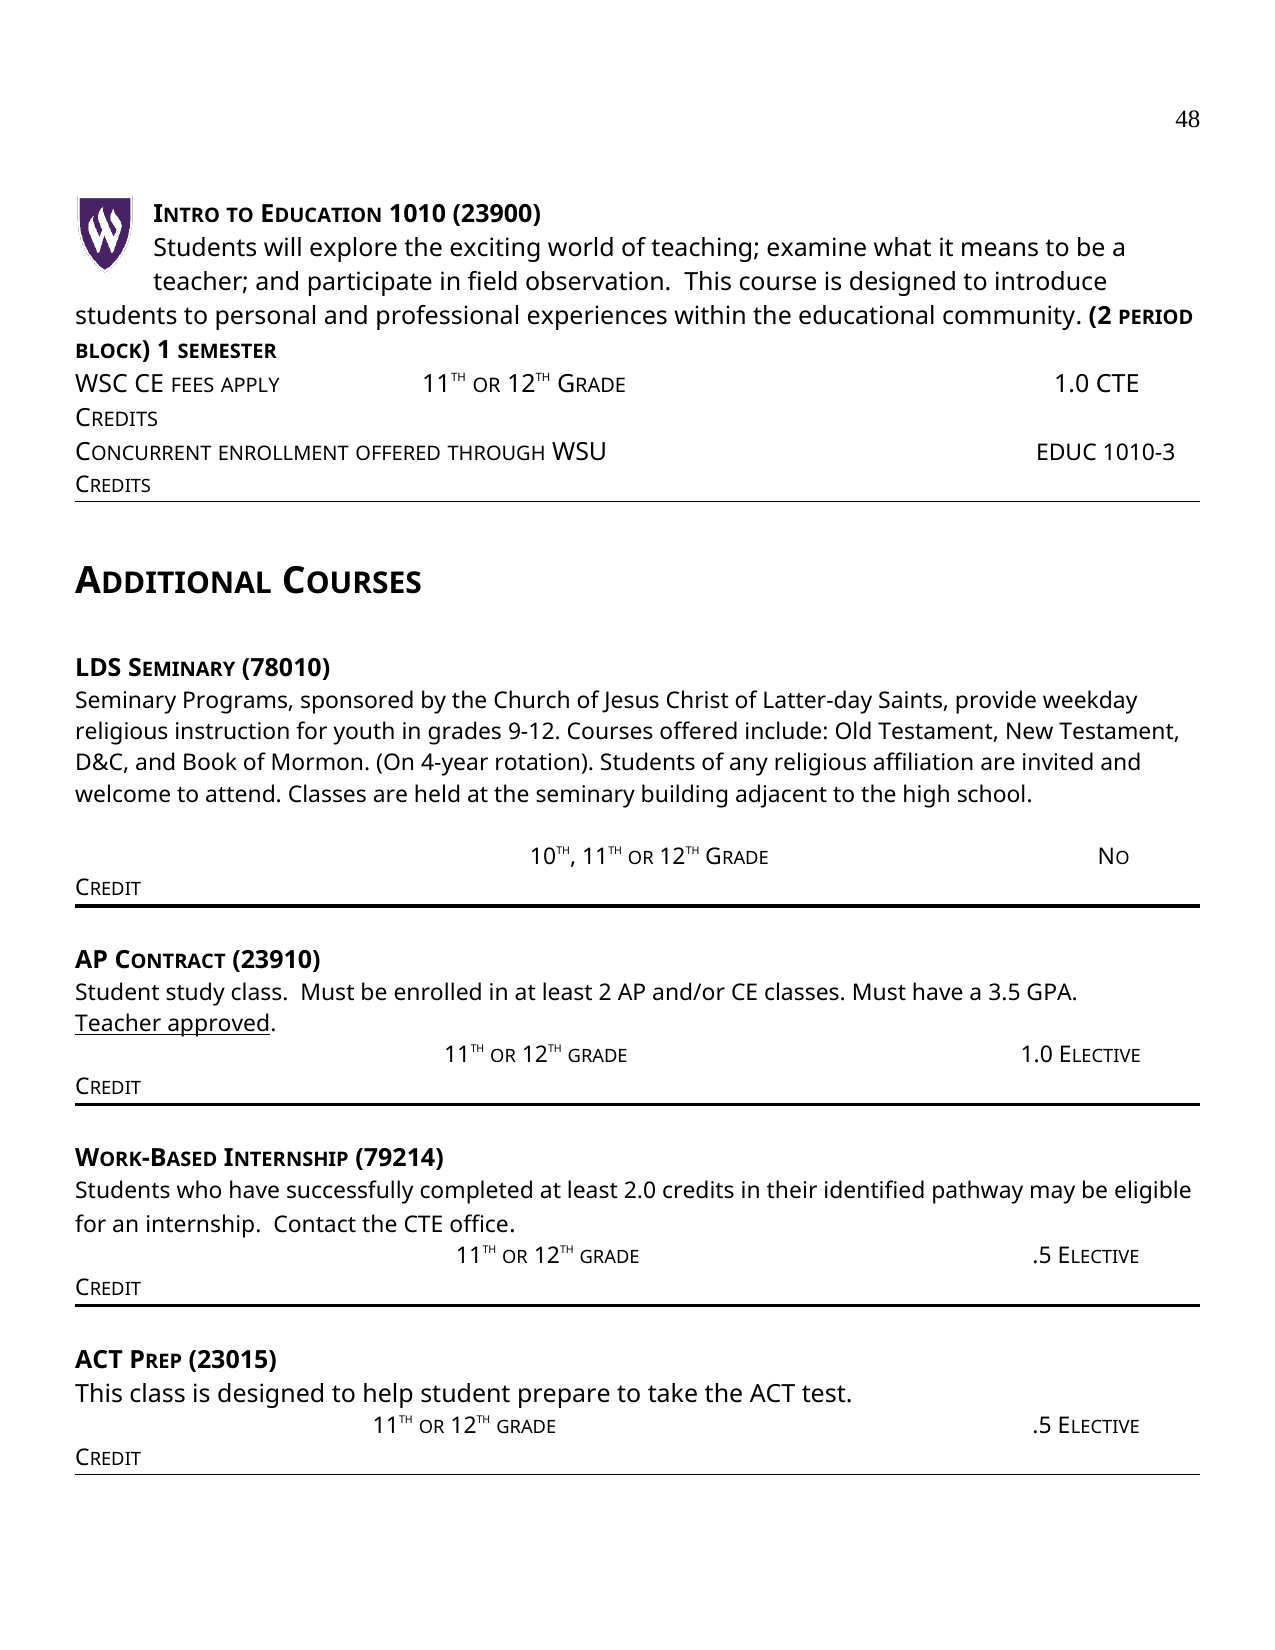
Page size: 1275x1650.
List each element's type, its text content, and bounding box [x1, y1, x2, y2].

text Intro to Education 1010 (23900) [75, 195, 1200, 229]
text Student study class. Must be enrolled in at least 2 AP and/or CE classes. Must have a 3.5 GPA. [75, 976, 1200, 1007]
text 11th or 12th grade 1.0 Elective Credit [75, 1038, 1200, 1103]
text Work-Based Internship (79214) [75, 1140, 1200, 1174]
text Students will explore the exciting world of teaching; examine what it means to be a teacher; and participate in field observation. This course is designed to introduce students to personal and professional experiences within the educational community. (2 period block) 1 semester [75, 229, 1200, 366]
text Concurrent enrollment offered through WSU EDUC 1010-3 Credits [75, 434, 1200, 501]
text 11th or 12th grade .5 Elective Credit [75, 1409, 1200, 1474]
text 10th, 11th or 12th Grade No Credit [75, 840, 1200, 904]
text WSC CE fees apply 11th or 12th Grade 1.0 CTE Credits [75, 366, 1200, 434]
text ACT Prep (23015) [75, 1341, 1200, 1375]
picture [75, 196, 135, 274]
text Seminary Programs, sponsored by the Church of Jesus Christ of Latter-day Saints, provide weekday religious instruction for youth in grades 9-12. Courses offered include: Old Testament, New Testament, D&C, and Book of Mormon. (On 4-year rotation). Students of any religious affiliation are invited and welcome to attend. Classes are held at the seminary building adjacent to the high school. [75, 684, 1200, 840]
text Additional Courses [75, 553, 1200, 604]
text LDS Seminary (78010) [75, 650, 1200, 684]
text 11th or 12th grade .5 Elective Credit [75, 1239, 1200, 1304]
text Students who have successfully completed at least 2.0 credits in their identified pathway may be eligible for an internship. Contact the CTE office. [75, 1174, 1200, 1239]
text AP Contract (23910) [75, 942, 1200, 976]
text This class is designed to help student prepare to take the ACT test. [75, 1375, 1200, 1409]
text Teacher approved. [75, 1007, 1200, 1038]
